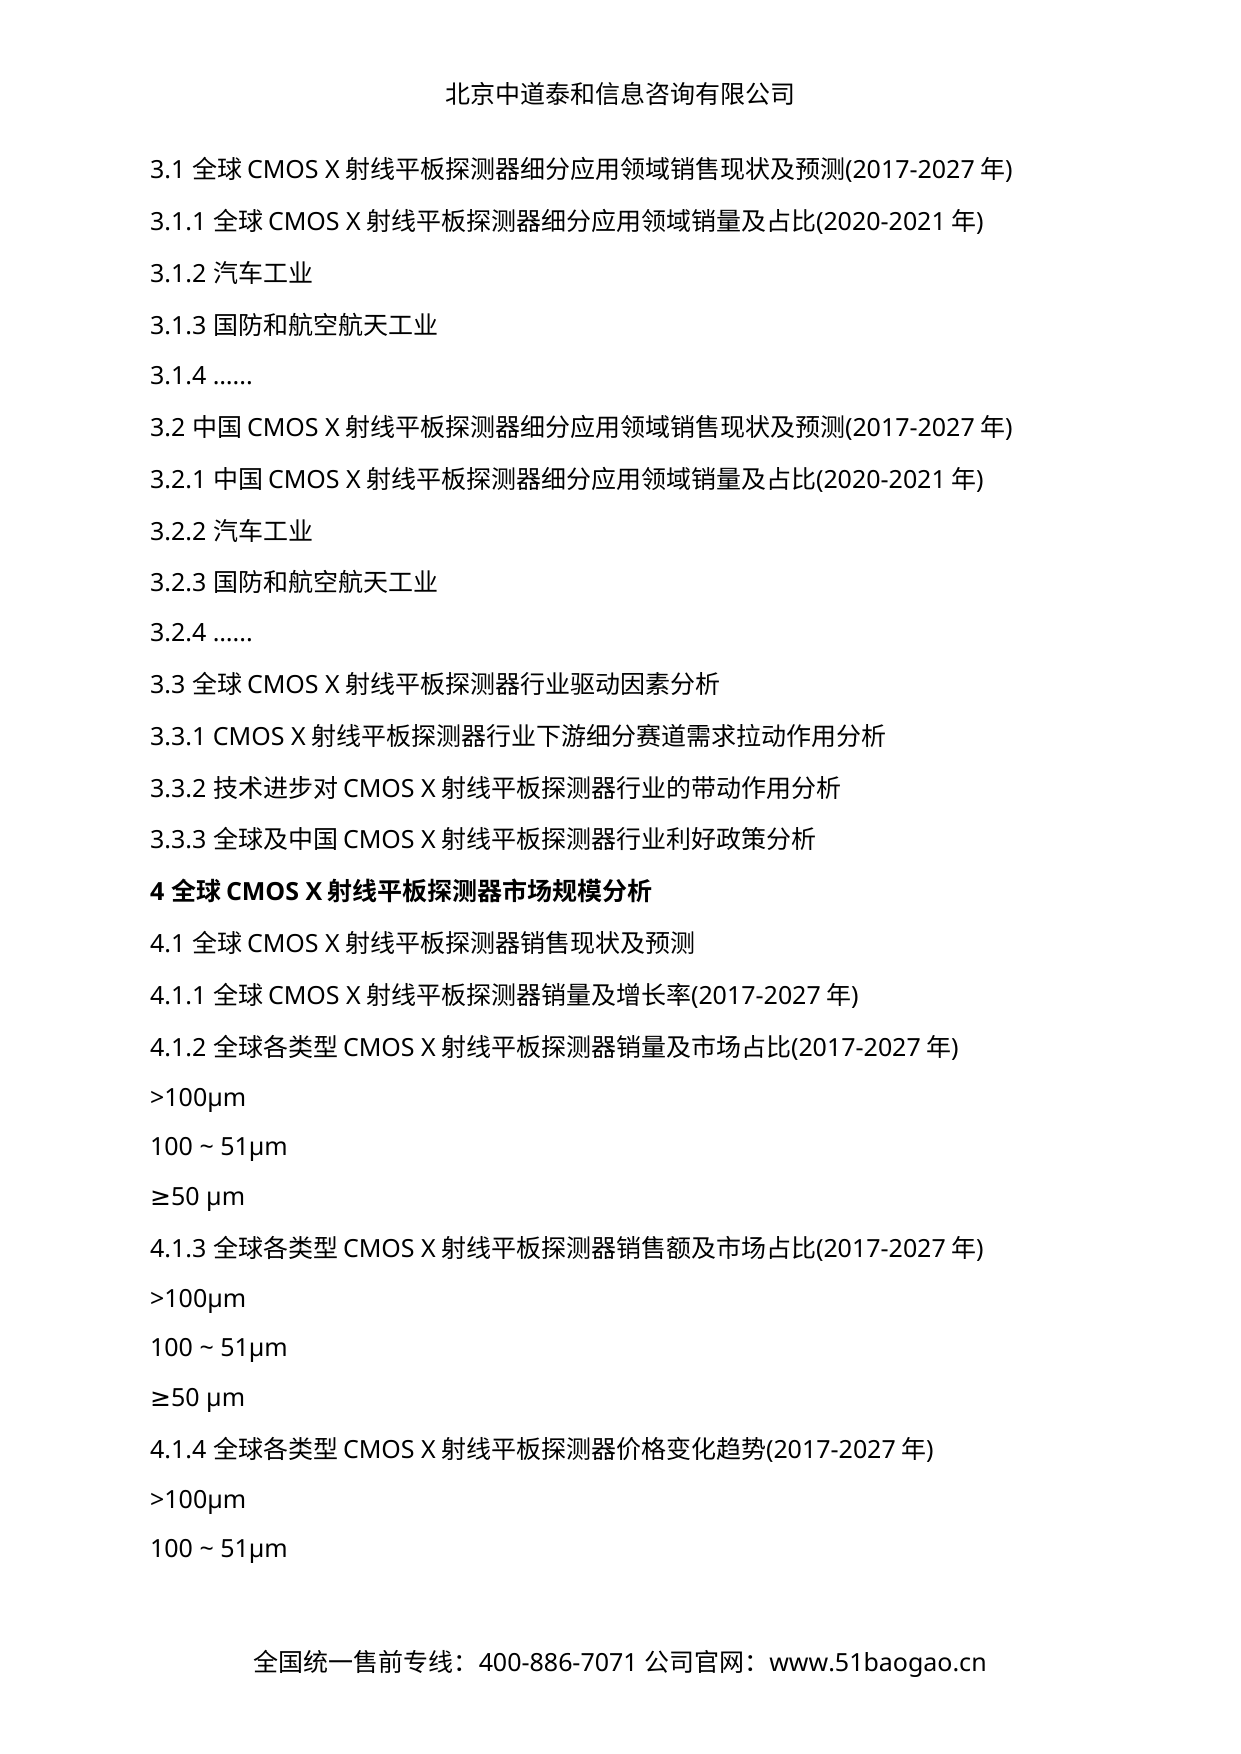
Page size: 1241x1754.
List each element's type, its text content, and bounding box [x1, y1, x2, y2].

text 4.1.1 全球CMOS X射线平板探测器销量及增长率(2017-2027年) [150, 976, 1090, 1012]
text ≥50 μm [150, 1179, 1090, 1213]
text 3.1.1 全球CMOS X射线平板探测器细分应用领域销量及占比(2020-2021年) [150, 202, 1090, 238]
text 3.1 全球CMOS X射线平板探测器细分应用领域销售现状及预测(2017-2027年) [150, 150, 1090, 186]
text 3.3.3 全球及中国CMOS X射线平板探测器行业利好政策分析 [150, 820, 1090, 856]
text 100 ~ 51μm [150, 1129, 1090, 1163]
text 3.3 全球CMOS X射线平板探测器行业驱动因素分析 [150, 664, 1090, 701]
text >100μm [150, 1280, 1090, 1314]
text 100 ~ 51μm [150, 1531, 1090, 1565]
text 4.1 全球CMOS X射线平板探测器销售现状及预测 [150, 924, 1090, 960]
text 3.2 中国CMOS X射线平板探测器细分应用领域销售现状及预测(2017-2027年) [150, 407, 1090, 443]
text >100μm [150, 1481, 1090, 1515]
text 3.1.3 国防和航空航天工业 [150, 306, 1090, 342]
text 3.1.2 汽车工业 [150, 254, 1090, 290]
text ≥50 μm [150, 1380, 1090, 1414]
text 3.2.4 …... [150, 615, 1090, 649]
text >100μm [150, 1079, 1090, 1113]
text 3.2.1 中国CMOS X射线平板探测器细分应用领域销量及占比(2020-2021年) [150, 459, 1090, 495]
text 3.1.4 …... [150, 357, 1090, 392]
text 3.2.3 国防和航空航天工业 [150, 563, 1090, 599]
text 4.1.2 全球各类型CMOS X射线平板探测器销量及市场占比(2017-2027年) [150, 1027, 1090, 1064]
text 100 ~ 51μm [150, 1330, 1090, 1364]
text 4 全球CMOS X射线平板探测器市场规模分析 [150, 872, 1090, 908]
text 3.3.2 技术进步对CMOS X射线平板探测器行业的带动作用分析 [150, 768, 1090, 804]
text 4.1.4 全球各类型CMOS X射线平板探测器价格变化趋势(2017-2027年) [150, 1429, 1090, 1466]
text 3.3.1 CMOS X射线平板探测器行业下游细分赛道需求拉动作用分析 [150, 716, 1090, 752]
text 4.1.3 全球各类型CMOS X射线平板探测器销售额及市场占比(2017-2027年) [150, 1228, 1090, 1265]
text 3.2.2 汽车工业 [150, 511, 1090, 547]
